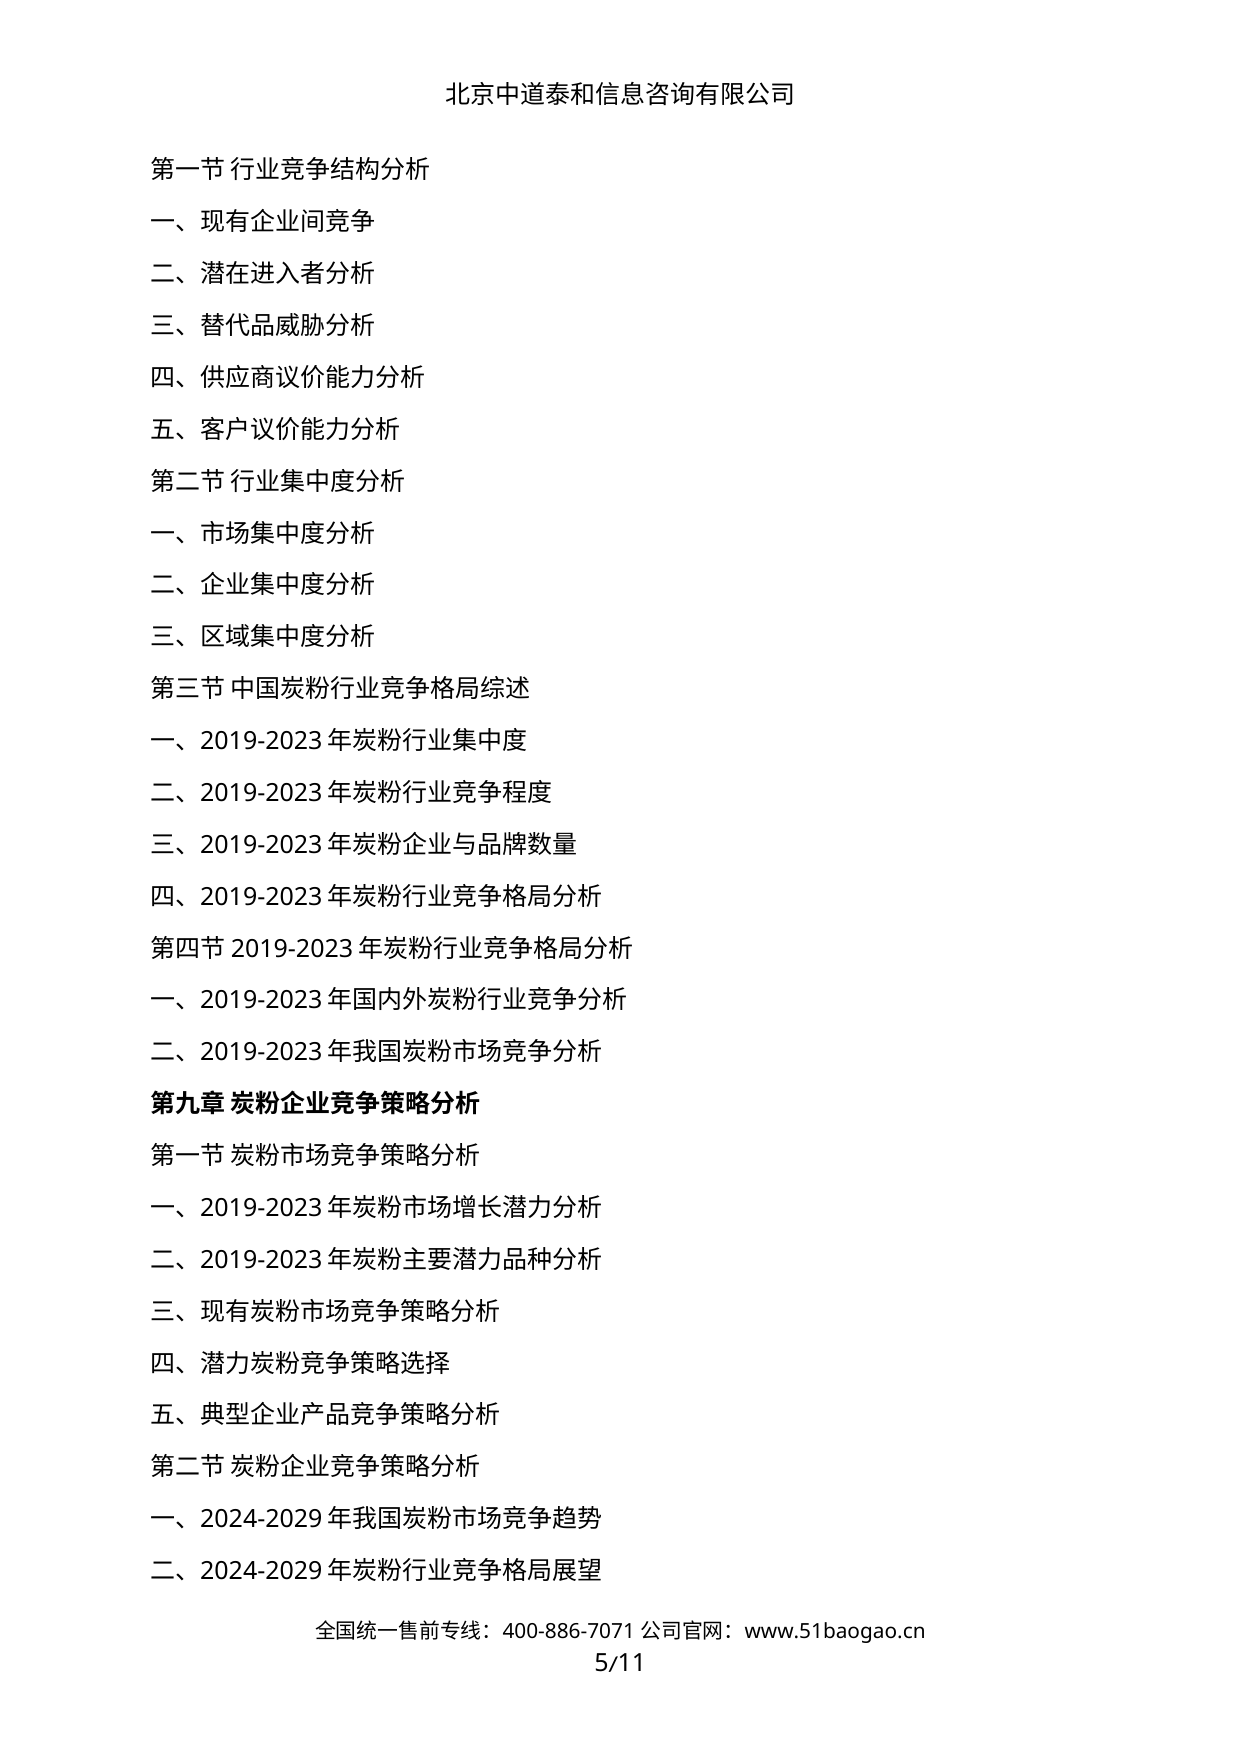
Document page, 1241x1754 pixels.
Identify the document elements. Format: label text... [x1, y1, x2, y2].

text 二、企业集中度分析 [150, 565, 1090, 601]
text 第四节 2019-2023年炭粉行业竞争格局分析 [150, 928, 1090, 964]
text 五、典型企业产品竞争策略分析 [150, 1395, 1090, 1431]
text 第三节 中国炭粉行业竞争格局综述 [150, 669, 1090, 705]
text 第一节 行业竞争结构分析 [150, 150, 1090, 186]
text 三、2019-2023年炭粉企业与品牌数量 [150, 824, 1090, 861]
text 第二节 行业集中度分析 [150, 461, 1090, 497]
text 三、区域集中度分析 [150, 617, 1090, 653]
text 一、2024-2029年我国炭粉市场竞争趋势 [150, 1499, 1090, 1535]
text 五、客户议价能力分析 [150, 409, 1090, 446]
text 二、2019-2023年炭粉行业竞争程度 [150, 772, 1090, 809]
text 二、2024-2029年炭粉行业竞争格局展望 [150, 1551, 1090, 1587]
text 二、潜在进入者分析 [150, 254, 1090, 290]
text 四、2019-2023年炭粉行业竞争格局分析 [150, 876, 1090, 912]
text 二、2019-2023年炭粉主要潜力品种分析 [150, 1239, 1090, 1276]
text 二、2019-2023年我国炭粉市场竞争分析 [150, 1032, 1090, 1068]
text 四、潜力炭粉竞争策略选择 [150, 1343, 1090, 1379]
text 一、2019-2023年国内外炭粉行业竞争分析 [150, 980, 1090, 1016]
text 四、供应商议价能力分析 [150, 357, 1090, 394]
text 三、现有炭粉市场竞争策略分析 [150, 1291, 1090, 1327]
text 一、市场集中度分析 [150, 513, 1090, 549]
text 第一节 炭粉市场竞争策略分析 [150, 1136, 1090, 1172]
text 一、2019-2023年炭粉市场增长潜力分析 [150, 1187, 1090, 1224]
text 三、替代品威胁分析 [150, 306, 1090, 342]
text 一、现有企业间竞争 [150, 202, 1090, 238]
text 第九章 炭粉企业竞争策略分析 [150, 1084, 1090, 1120]
text 第二节 炭粉企业竞争策略分析 [150, 1447, 1090, 1483]
text 一、2019-2023年炭粉行业集中度 [150, 721, 1090, 757]
